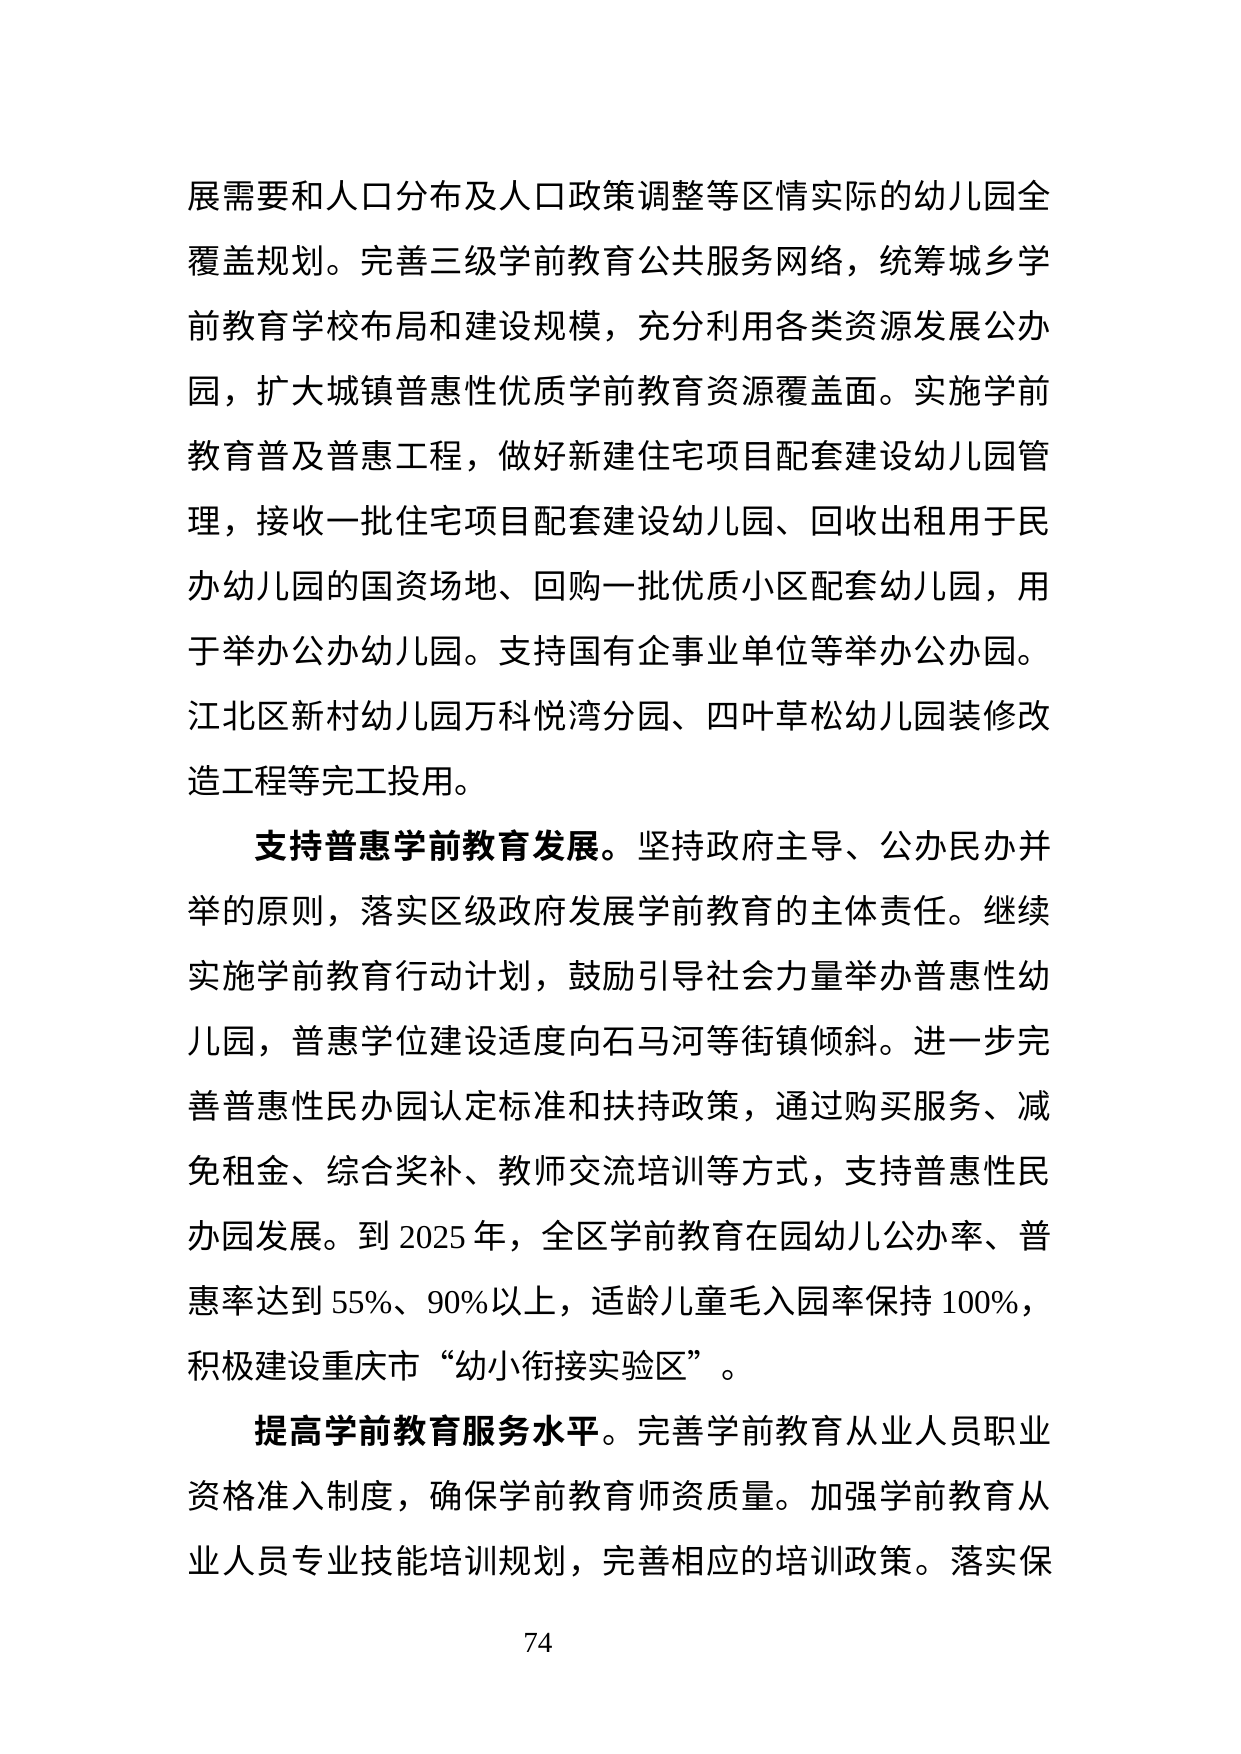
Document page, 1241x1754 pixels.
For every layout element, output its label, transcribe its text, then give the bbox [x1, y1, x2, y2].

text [187, 162, 1053, 812]
text 支持普惠学前教育发展。坚持政府主导、公办民办并举的原则，落实区级政府发展学前教育的主体责任。继续实施学前教育行动计划，鼓励引导社会力量举办普惠性幼儿园，普惠学位建设适度向石马河等街镇倾斜。进一步完善普惠性民办园认定标准和扶持政策，通过购买服务、减免租金、综合奖补、教师交流培训等方式，支持普惠性民办园发展。到2025年，全区学前教育在园幼儿公办率、普惠率达到55%、90%以上，适龄儿童毛入园率保持100%，积极建设重庆市“幼小衔接实验区”。 [187, 812, 1053, 1397]
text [187, 1397, 1053, 1592]
